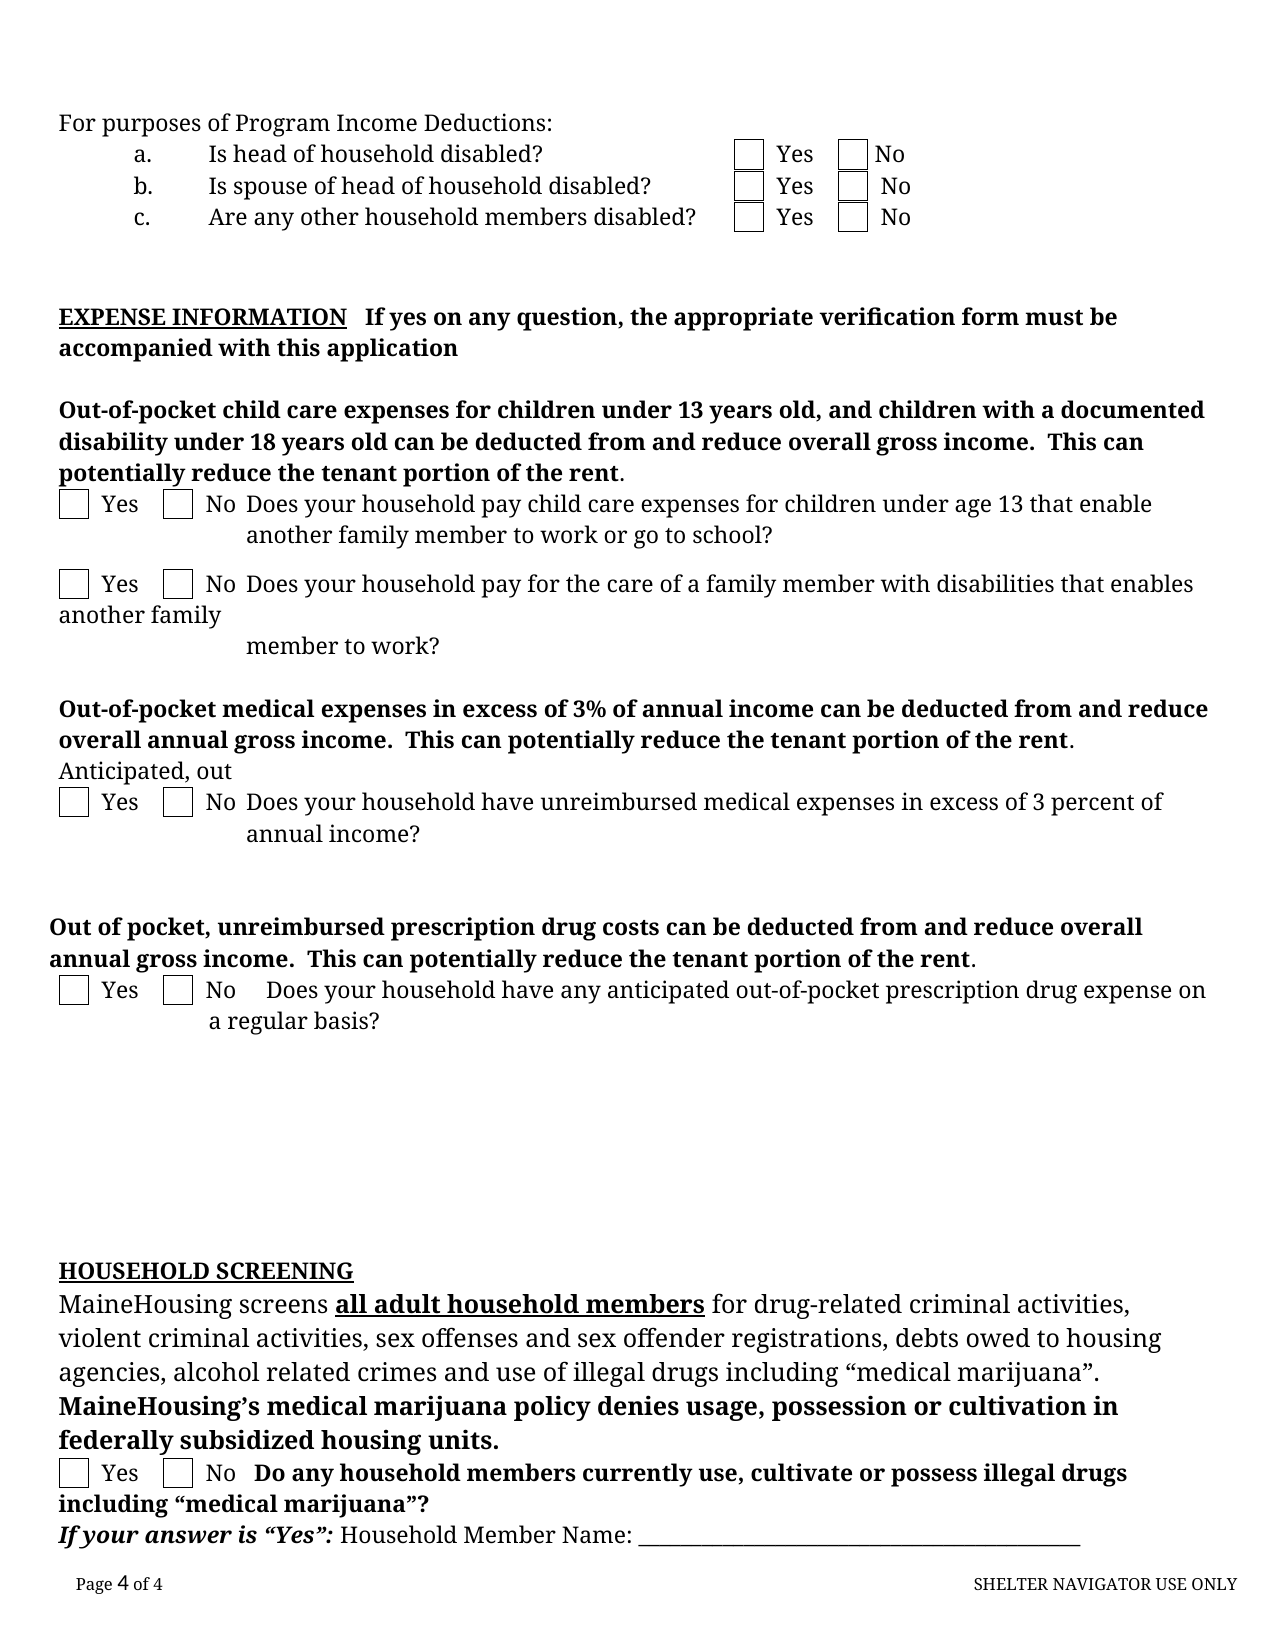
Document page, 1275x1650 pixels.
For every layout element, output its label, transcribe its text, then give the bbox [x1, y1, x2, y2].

text Out-of-pocket medical expenses in excess of 3% of annual income can be deducted from and reduce overall annual gross income. This can potentially reduce the tenant portion of the rent. Anticipated, out [58, 693, 1217, 786]
text Yes No Does your household pay child care expenses for children under age 13 that enable another family member to work or go to school? [58, 488, 1217, 551]
text c. Are any other household members disabled? Yes No [133, 201, 1217, 232]
text Yes No Do any household members currently use, cultivate or possess illegal drugs including “medical marijuana”? [58, 1457, 1217, 1519]
text a. Is head of household disabled? Yes No [133, 138, 1217, 170]
text HOUSEHOLD SCREENING [58, 1255, 1217, 1286]
text MaineHousing screens all adult household members for drug-related criminal activities, violent criminal activities, sex offenses and sex offender registrations, debts owed to housing agencies, alcohol related crimes and use of illegal drugs including “medical marijuana”. MaineHousing’s medical marijuana policy denies usage, possession or cultivation in federally subsidized housing units. [58, 1286, 1217, 1457]
text Out of pocket, unreimbursed prescription drug costs can be deducted from and reduce overall annual gross income. This can potentially reduce the tenant portion of the rent. [49, 911, 1217, 974]
text Out-of-pocket child care expenses for children under 13 years old, and children with a documented disability under 18 years old can be deducted from and reduce overall gross income. This can potentially reduce the tenant portion of the rent. [58, 394, 1217, 488]
text Yes No Does your household have unreimbursed medical expenses in excess of 3 percent of annual income? [58, 786, 1217, 849]
text b. Is spouse of head of household disabled? Yes No [133, 170, 1217, 201]
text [58, 1519, 1217, 1550]
text Yes No Does your household pay for the care of a family member with disabilities that enables another family [58, 568, 1217, 630]
text For purposes of Program Income Deductions: [58, 107, 1217, 138]
text member to work? [208, 630, 1217, 661]
text Yes No Does your household have any anticipated out-of-pocket prescription drug expense on a regular basis? [58, 974, 1217, 1036]
text EXPENSE INFORMATION If yes on any question, the appropriate verification form must be accompanied with this application [58, 301, 1217, 363]
